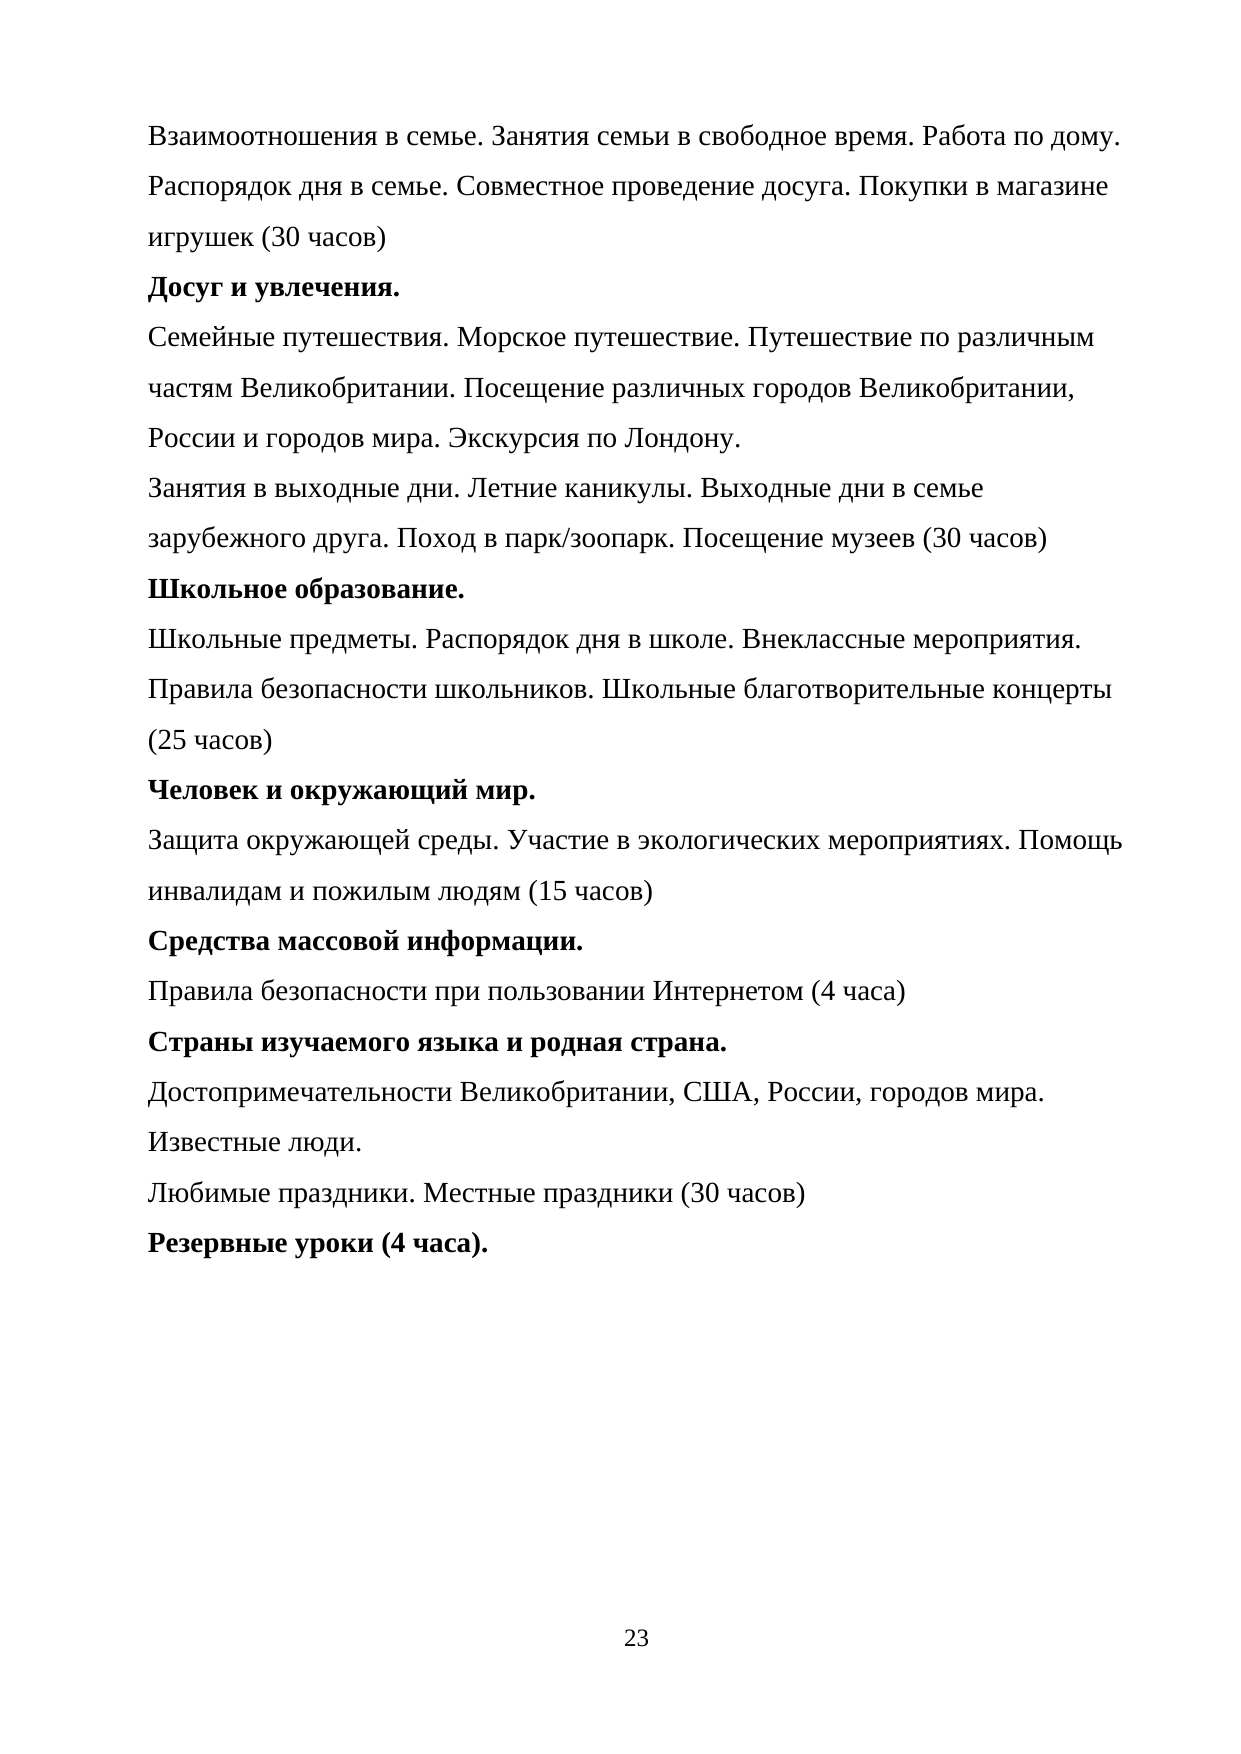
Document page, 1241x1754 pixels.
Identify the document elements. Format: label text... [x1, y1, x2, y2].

text Любимые праздники. Местные праздники (30 часов) [148, 1175, 1125, 1208]
text Взаимоотношения в семье. Занятия семьи в свободное время. Работа по дому. Распорядок дня в семье. Совместное проведение досуга. Покупки в магазине игрушек (30 часов) [148, 118, 1125, 252]
text Человек и окружающий мир. [148, 772, 1125, 806]
text Семейные путешествия. Морское путешествие. Путешествие по различным частям Великобритании. Посещение различных городов Великобритании, России и городов мира. Экскурсия по Лондону. [148, 319, 1125, 453]
text Занятия в выходные дни. Летние каникулы. Выходные дни в семье зарубежного друга. Поход в парк/зоопарк. Посещение музеев (30 часов) [148, 470, 1125, 554]
text Досуг и увлечения. [148, 269, 1125, 303]
text Резервные уроки (4 часа). [148, 1225, 1125, 1258]
text Достопримечательности Великобритании, США, России, городов мира. [148, 1074, 1125, 1108]
text Страны изучаемого языка и родная страна. [148, 1024, 1125, 1057]
text Средства массовой информации. [148, 923, 1125, 957]
text Правила безопасности при пользовании Интернетом (4 часа) [148, 973, 1125, 1007]
text Школьные предметы. Распорядок дня в школе. Внеклассные мероприятия. Правила безопасности школьников. Школьные благотворительные концерты (25 часов) [148, 621, 1125, 755]
text Известные люди. [148, 1124, 1125, 1158]
text Школьное образование. [148, 571, 1125, 604]
text Защита окружающей среды. Участие в экологических мероприятиях. Помощь инвалидам и пожилым людям (15 часов) [148, 822, 1125, 906]
